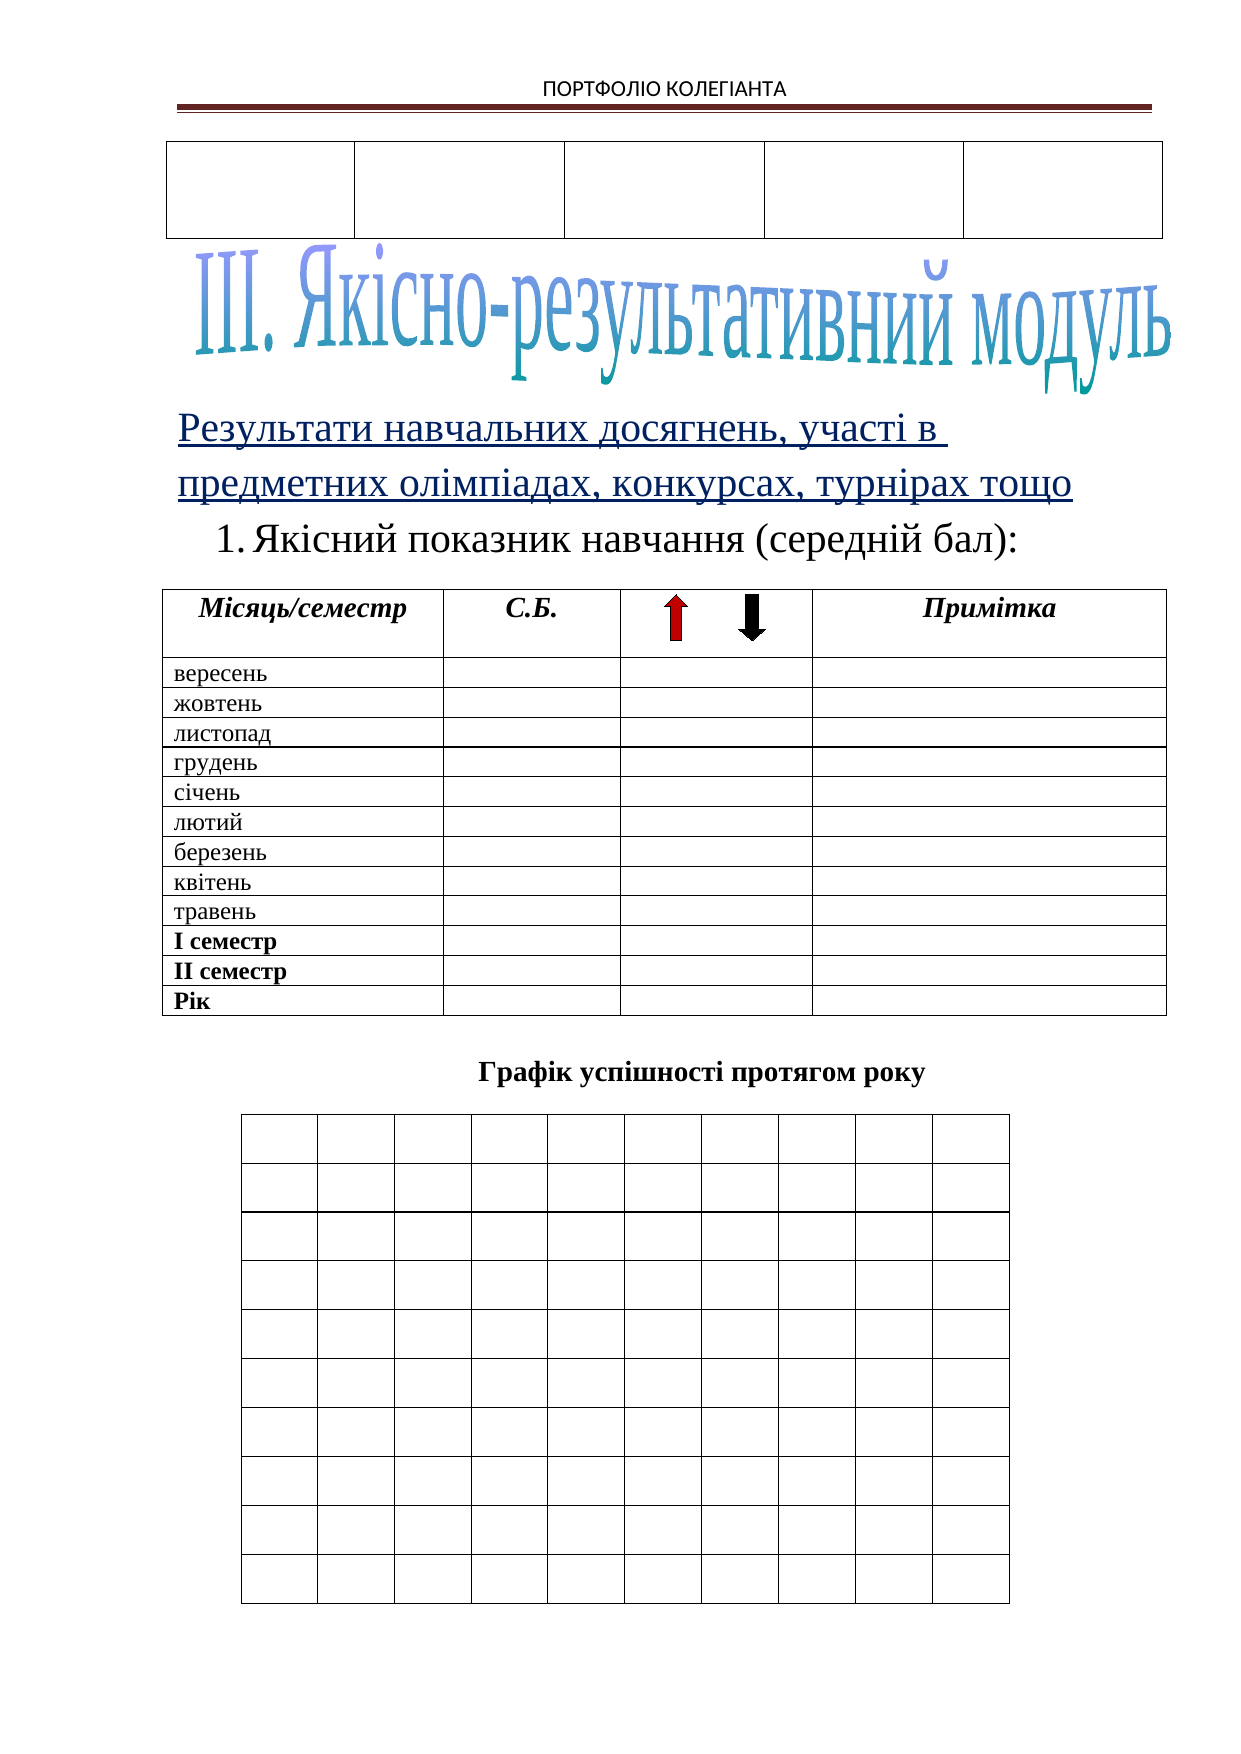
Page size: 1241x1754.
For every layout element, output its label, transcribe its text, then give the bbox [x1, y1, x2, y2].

table_cell [702, 1213, 778, 1260]
table_header [395, 1115, 471, 1162]
table_header [318, 1115, 394, 1162]
table_cell [813, 896, 1166, 925]
table_cell [621, 688, 812, 717]
table_cell [472, 1506, 547, 1554]
table_cell [813, 926, 1166, 955]
table_cell травень [163, 896, 443, 925]
table_cell [856, 1261, 932, 1309]
table_cell [318, 1457, 394, 1505]
table_cell [395, 1506, 471, 1554]
table_cell [779, 1310, 855, 1358]
table_cell [625, 1555, 701, 1603]
table_cell [472, 1359, 547, 1407]
table_cell [621, 658, 812, 687]
table_cell [472, 1310, 547, 1358]
table_cell [444, 896, 620, 925]
table_cell [621, 896, 812, 925]
table_cell [472, 1555, 547, 1603]
table_cell [625, 1408, 701, 1456]
table_cell [444, 926, 620, 955]
table_cell [548, 1164, 624, 1211]
table_cell [318, 1408, 394, 1456]
table_cell [702, 1164, 778, 1211]
table_cell [813, 777, 1166, 806]
table_cell [242, 1359, 317, 1407]
table_cell [813, 986, 1166, 1014]
table_cell січень [163, 777, 443, 806]
table_cell [856, 1213, 932, 1260]
table_cell [933, 1506, 1009, 1554]
table_cell [813, 867, 1166, 895]
table_cell [548, 1506, 624, 1554]
table_cell [702, 1555, 778, 1603]
table_cell [318, 1310, 394, 1358]
table_cell [242, 1408, 317, 1456]
table_header [933, 1115, 1009, 1162]
table_cell [242, 1310, 317, 1358]
table_cell [548, 1310, 624, 1358]
table_cell [856, 1457, 932, 1505]
table_cell [621, 837, 812, 866]
table_cell Рік [163, 986, 443, 1014]
table_cell [444, 748, 620, 776]
table_cell [779, 1164, 855, 1211]
table_cell [702, 1261, 778, 1309]
list Якісний показник навчання (середній бал): [215, 513, 1152, 561]
table_cell [813, 718, 1166, 746]
table_cell [933, 1555, 1009, 1603]
table_cell [621, 956, 812, 985]
table_cell [242, 1506, 317, 1554]
table_cell [813, 837, 1166, 866]
table_cell [625, 1359, 701, 1407]
table_cell [444, 837, 620, 866]
table_cell [548, 1359, 624, 1407]
table_cell [444, 777, 620, 806]
table_cell [933, 1408, 1009, 1456]
table_cell [779, 1506, 855, 1554]
table_cell [621, 777, 812, 806]
table_header [548, 1115, 624, 1162]
table_cell [318, 1164, 394, 1211]
list Результати навчальних досягнень, участі в предметних олімпіадах, конкурсах, турнірах тощо [177, 403, 1152, 506]
table_cell [625, 1261, 701, 1309]
table_cell [472, 1457, 547, 1505]
table_cell [472, 1261, 547, 1309]
table_header [779, 1115, 855, 1162]
table_cell [933, 1261, 1009, 1309]
table_cell [625, 1164, 701, 1211]
table_cell ІІ семестр [163, 956, 443, 985]
table_cell [395, 1261, 471, 1309]
table_cell [813, 956, 1166, 985]
table_header [625, 1115, 701, 1162]
table_cell [964, 142, 1162, 238]
table_cell [625, 1213, 701, 1260]
table_cell [242, 1164, 317, 1211]
table_header Місяць/семестр [163, 590, 443, 657]
table_cell [621, 807, 812, 836]
table_cell [318, 1213, 394, 1260]
table_cell лютий [163, 807, 443, 836]
table_cell [702, 1310, 778, 1358]
table_cell [621, 718, 812, 746]
table_cell [625, 1457, 701, 1505]
table_cell [167, 142, 354, 238]
table_cell [318, 1555, 394, 1603]
table_cell [856, 1359, 932, 1407]
table_cell березень [163, 837, 443, 866]
table_cell [856, 1408, 932, 1456]
table_cell [395, 1164, 471, 1211]
table_header С.Б. [444, 590, 620, 657]
table_cell [318, 1359, 394, 1407]
table_cell [242, 1213, 317, 1260]
table_cell [779, 1213, 855, 1260]
table_cell [395, 1457, 471, 1505]
table_cell [444, 867, 620, 895]
list Графік успішності протягом року [252, 1054, 1152, 1088]
table_cell [395, 1408, 471, 1456]
table_cell [625, 1310, 701, 1358]
table_cell [779, 1359, 855, 1407]
table_cell [444, 718, 620, 746]
table_cell [856, 1555, 932, 1603]
table_cell листопад [163, 718, 443, 746]
table_cell [565, 142, 764, 238]
table_cell [444, 956, 620, 985]
table_cell [318, 1506, 394, 1554]
table_cell [813, 688, 1166, 717]
table_cell [242, 1457, 317, 1505]
table_cell [933, 1213, 1009, 1260]
table_cell [933, 1164, 1009, 1211]
table_cell [548, 1408, 624, 1456]
table_cell [548, 1555, 624, 1603]
table_cell [702, 1408, 778, 1456]
table_cell [625, 1506, 701, 1554]
table_cell [395, 1555, 471, 1603]
table_cell вересень [163, 658, 443, 687]
table_cell [813, 748, 1166, 776]
table_header [702, 1115, 778, 1162]
table_cell [779, 1457, 855, 1505]
table_cell [933, 1457, 1009, 1505]
table_cell [444, 688, 620, 717]
table_cell [242, 1261, 317, 1309]
table_cell [813, 658, 1166, 687]
table_cell [472, 1213, 547, 1260]
table_cell [765, 142, 963, 238]
table_cell [548, 1457, 624, 1505]
table_cell [621, 748, 812, 776]
table_cell [548, 1213, 624, 1260]
table_cell [856, 1164, 932, 1211]
table_cell [621, 926, 812, 955]
table_cell [355, 142, 564, 238]
table_cell [702, 1506, 778, 1554]
table_header [472, 1115, 547, 1162]
table_cell [813, 807, 1166, 836]
table_cell [933, 1359, 1009, 1407]
table_cell [702, 1359, 778, 1407]
table_cell [395, 1310, 471, 1358]
table_cell [779, 1555, 855, 1603]
table_cell [933, 1310, 1009, 1358]
table_cell [779, 1261, 855, 1309]
table_cell [702, 1457, 778, 1505]
table_cell [779, 1408, 855, 1456]
table_cell [621, 867, 812, 895]
table_cell [472, 1408, 547, 1456]
table_cell [444, 658, 620, 687]
table_cell [621, 986, 812, 1014]
table_cell [242, 1555, 317, 1603]
table_cell [856, 1310, 932, 1358]
table_cell [318, 1261, 394, 1309]
table_cell І семестр [163, 926, 443, 955]
table_cell [444, 807, 620, 836]
table_cell [472, 1164, 547, 1211]
table_cell грудень [163, 748, 443, 776]
table_cell [444, 986, 620, 1014]
table_header [856, 1115, 932, 1162]
table_cell жовтень [163, 688, 443, 717]
table_cell [395, 1213, 471, 1260]
table_cell квітень [163, 867, 443, 895]
table_cell [395, 1359, 471, 1407]
table_cell [548, 1261, 624, 1309]
table_cell [856, 1506, 932, 1554]
table_header [242, 1115, 317, 1162]
table_header [621, 590, 812, 657]
table_header Примітка [813, 590, 1166, 657]
